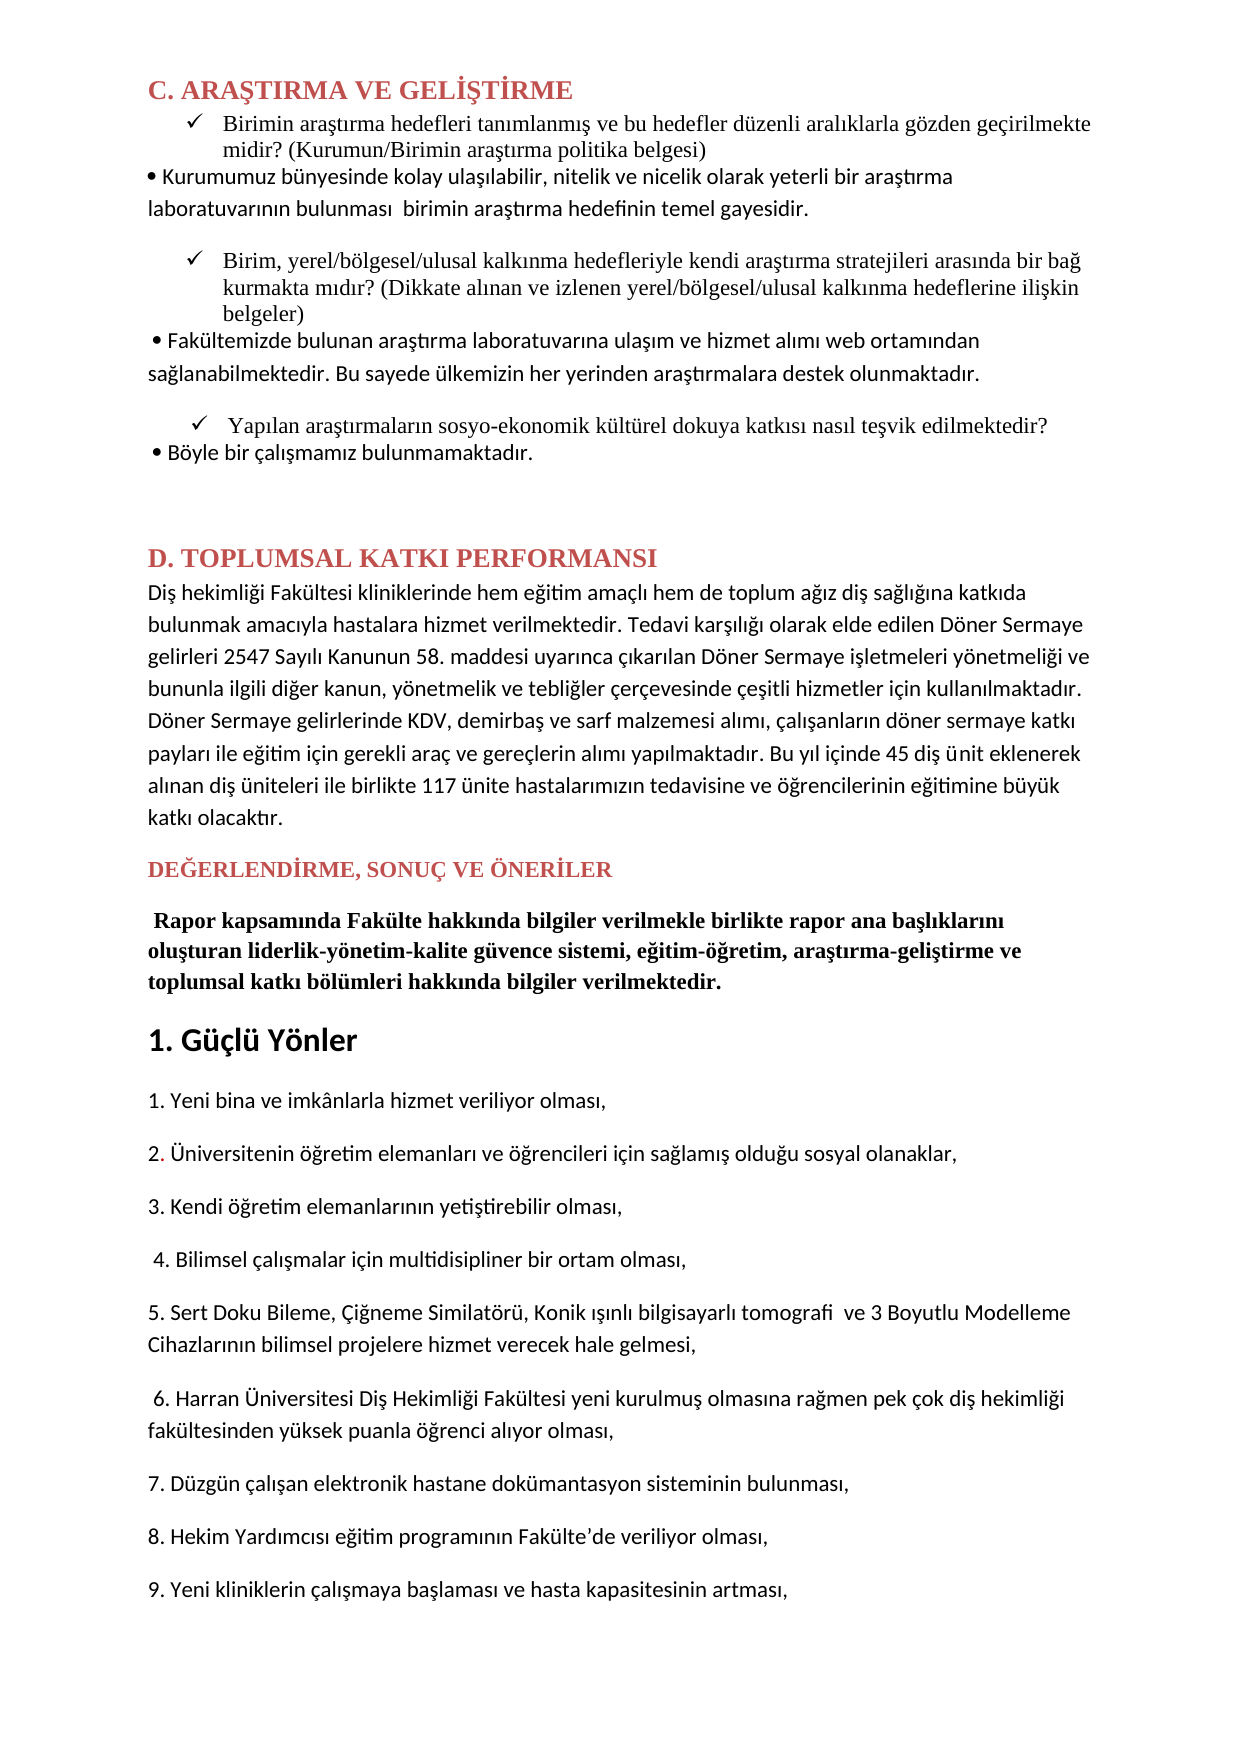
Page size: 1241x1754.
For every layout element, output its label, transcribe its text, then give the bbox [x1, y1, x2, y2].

text Kurumumuz bünyesinde kolay ulaşılabilir, nitelik ve nicelik olarak yeterli bir araştırma laboratuvarının bulunması birimin araştırma hedefinin temel gayesidir. [148, 162, 1093, 222]
text Böyle bir çalışmamız bulunmamaktadır. [148, 438, 1093, 466]
text 3. Kendi öğretim elemanlarının yetiştirebilir olması, [148, 1192, 1093, 1220]
subtitle C. ARAŞTIRMA VE GELİŞTİRME [148, 74, 1093, 105]
text Rapor kapsamında Fakülte hakkında bilgiler verilmekle birlikte rapor ana başlıklarını oluşturan liderlik-yönetim-kalite güvence sistemi, eğitim-öğretim, araştırma-geliştirme ve toplumsal katkı bölümleri hakkında bilgiler verilmektedir. [148, 907, 1093, 994]
text 9. Yeni kliniklerin çalışmaya başlaması ve hasta kapasitesinin artması, [148, 1575, 1093, 1603]
text Diş hekimliği Fakültesi kliniklerinde hem eğitim amaçlı hem de toplum ağız diş sağlığına katkıda bulunmak amacıyla hastalara hizmet verilmektedir. Tedavi karşılığı olarak elde edilen Döner Sermaye gelirleri 2547 Sayılı Kanunun 58. maddesi uyarınca çıkarılan Döner Sermaye işletmeleri yönetmeliği ve bununla ilgili diğer kanun, yönetmelik ve tebliğler çerçevesinde çeşitli hizmetler için kullanılmaktadır. Döner Sermaye gelirlerinde KDV, demirbaş ve sarf malzemesi alımı, çalışanların döner sermaye katkı payları ile eğitim için gerekli araç ve gereçlerin alımı yapılmaktadır. Bu yıl içinde 45 diş ünit eklenerek alınan diş üniteleri ile birlikte 117 ünite hastalarımızın tedavisine ve öğrencilerinin eğitimine büyük katkı olacaktır. [148, 578, 1093, 831]
list Birim, yerel/bölgesel/ulusal kalkınma hedefleriyle kendi araştırma stratejileri arasında bir bağ kurmakta mıdır? (Dikkate alınan ve izlenen yerel/bölgesel/ulusal kalkınma hedeflerine ilişkin belgeler) [185, 247, 1093, 327]
text Fakültemizde bulunan araştırma laboratuvarına ulaşım ve hizmet alımı web ortamından sağlanabilmektedir. Bu sayede ülkemizin her yerinden araştırmalara destek olunmaktadır. [148, 327, 1093, 387]
subtitle D. TOPLUMSAL KATKI PERFORMANSI [148, 542, 1093, 573]
text 6. Harran Üniversitesi Diş Hekimliği Fakültesi yeni kurulmuş olmasına rağmen pek çok diş hekimliği fakültesinden yüksek puanla öğrenci alıyor olması, [148, 1384, 1093, 1444]
text 2. Üniversitenin öğretim elemanları ve öğrencileri için sağlamış olduğu sosyal olanaklar, [148, 1139, 1093, 1167]
text 7. Düzgün çalışan elektronik hastane dokümantasyon sisteminin bulunması, [148, 1469, 1093, 1497]
list Yapılan araştırmaların sosyo-ekonomik kültürel dokuya katkısı nasıl teşvik edilmektedir? [190, 412, 1093, 438]
text DEĞERLENDİRME, SONUÇ VE ÖNERİLER [148, 856, 1093, 883]
text 5. Sert Doku Bileme, Çiğneme Similatörü, Konik ışınlı bilgisayarlı tomografi ve 3 Boyutlu Modelleme Cihazlarının bilimsel projelere hizmet verecek hale gelmesi, [148, 1298, 1093, 1359]
text 1. Yeni bina ve imkânlarla hizmet veriliyor olması, [148, 1086, 1093, 1114]
text 1. Güçlü Yönler [148, 1019, 1093, 1059]
text 8. Hekim Yardımcısı eğitim programının Fakülte’de veriliyor olması, [148, 1522, 1093, 1550]
list Birimin araştırma hedefleri tanımlanmış ve bu hedefler düzenli aralıklarla gözden geçirilmekte midir? (Kurumun/Birimin araştırma politika belgesi) [185, 109, 1093, 162]
text 4. Bilimsel çalışmalar için multidisipliner bir ortam olması, [148, 1245, 1093, 1273]
